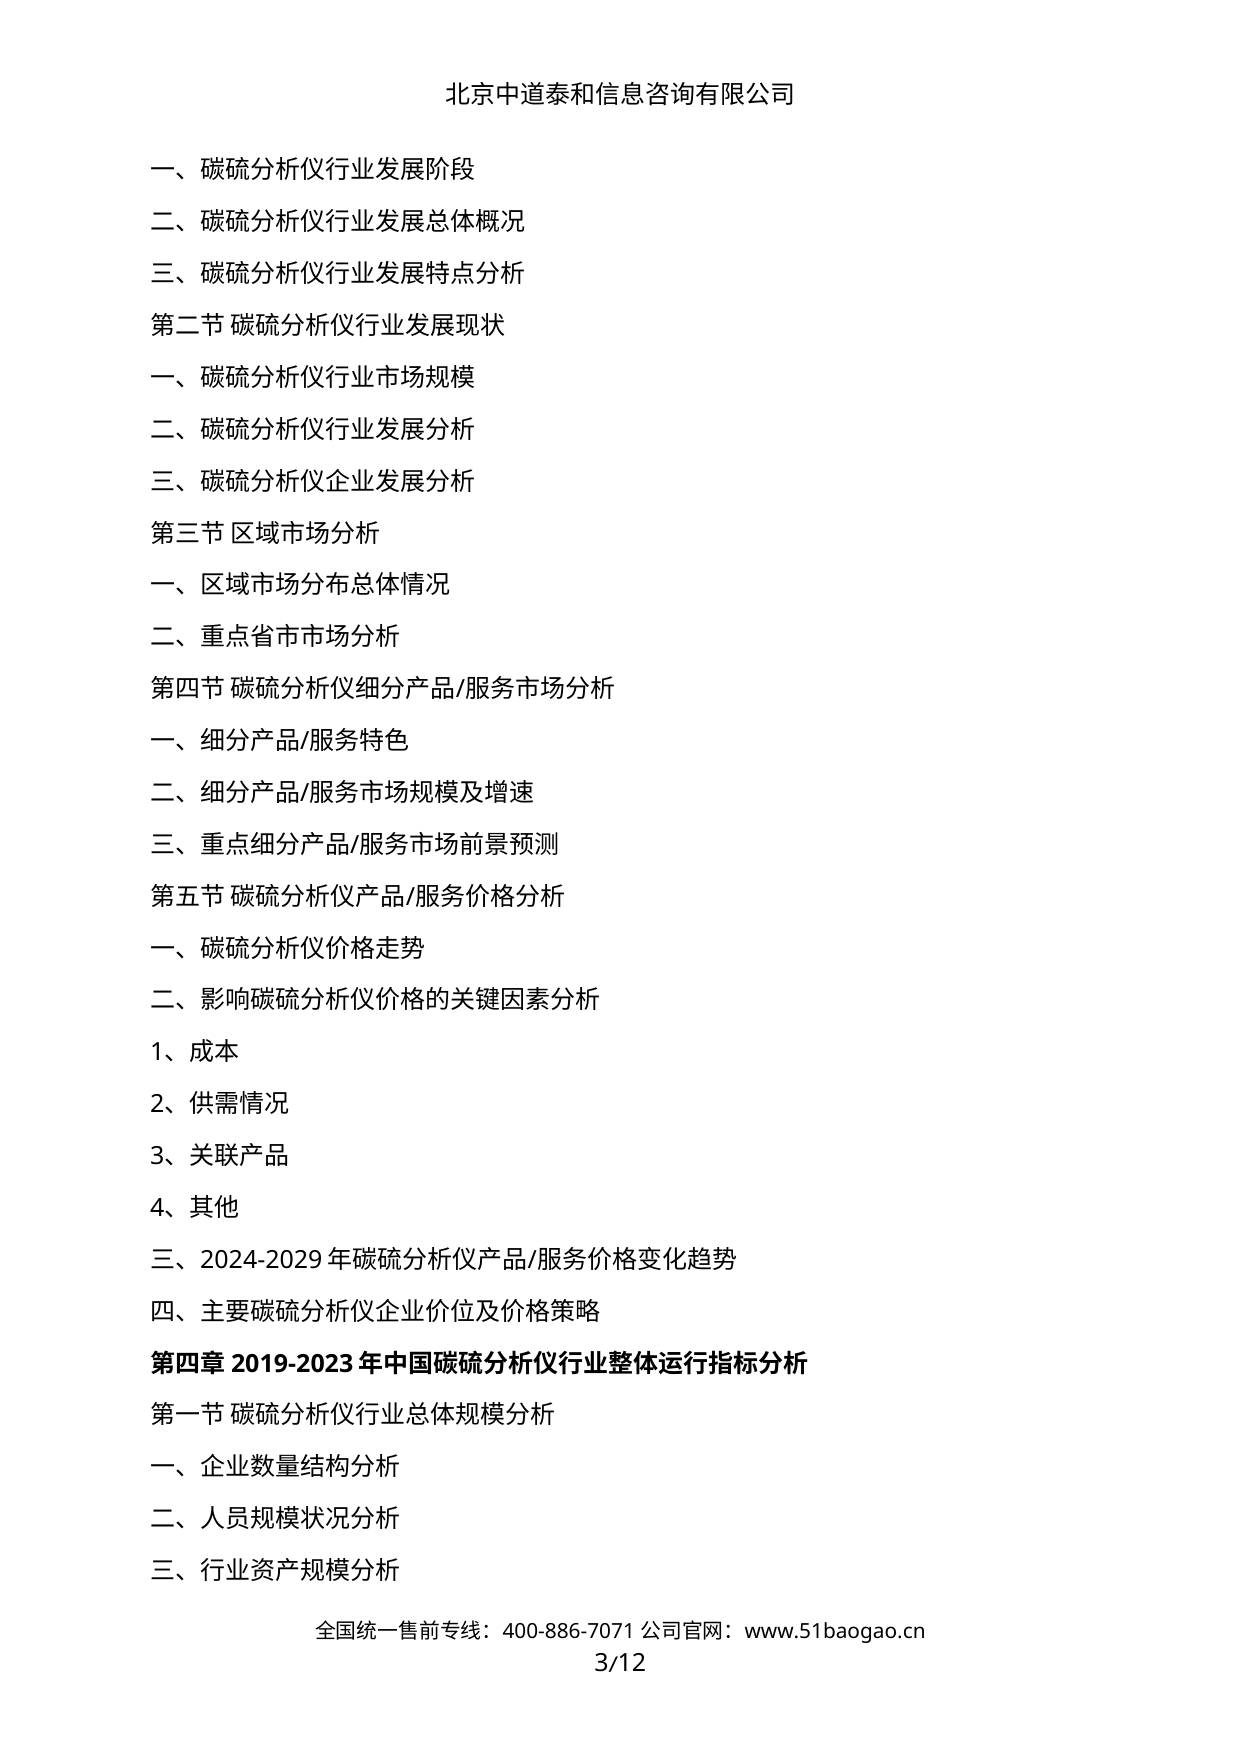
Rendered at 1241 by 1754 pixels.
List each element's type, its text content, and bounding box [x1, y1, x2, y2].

text 二、影响碳硫分析仪价格的关键因素分析 [150, 980, 1090, 1016]
text 三、2024-2029年碳硫分析仪产品/服务价格变化趋势 [150, 1239, 1090, 1276]
text 一、碳硫分析仪行业发展阶段 [150, 150, 1090, 186]
text 一、区域市场分布总体情况 [150, 565, 1090, 601]
text 第一节 碳硫分析仪行业总体规模分析 [150, 1395, 1090, 1431]
text 第四节 碳硫分析仪细分产品/服务市场分析 [150, 669, 1090, 705]
text 一、碳硫分析仪行业市场规模 [150, 357, 1090, 394]
text 二、细分产品/服务市场规模及增速 [150, 772, 1090, 809]
text 三、行业资产规模分析 [150, 1551, 1090, 1587]
text 2、供需情况 [150, 1084, 1090, 1120]
text 一、细分产品/服务特色 [150, 721, 1090, 757]
text 第二节 碳硫分析仪行业发展现状 [150, 306, 1090, 342]
text 3、关联产品 [150, 1136, 1090, 1172]
text 第五节 碳硫分析仪产品/服务价格分析 [150, 876, 1090, 912]
text 三、重点细分产品/服务市场前景预测 [150, 824, 1090, 861]
text 二、重点省市市场分析 [150, 617, 1090, 653]
text 4、其他 [150, 1187, 1090, 1224]
text 二、人员规模状况分析 [150, 1499, 1090, 1535]
text 四、主要碳硫分析仪企业价位及价格策略 [150, 1291, 1090, 1327]
text 三、碳硫分析仪企业发展分析 [150, 461, 1090, 497]
text 三、碳硫分析仪行业发展特点分析 [150, 254, 1090, 290]
text 第三节 区域市场分析 [150, 513, 1090, 549]
text 二、碳硫分析仪行业发展分析 [150, 409, 1090, 446]
text 一、碳硫分析仪价格走势 [150, 928, 1090, 964]
text 1、成本 [150, 1032, 1090, 1068]
text 第四章 2019-2023年中国碳硫分析仪行业整体运行指标分析 [150, 1343, 1090, 1379]
text 一、企业数量结构分析 [150, 1447, 1090, 1483]
text 二、碳硫分析仪行业发展总体概况 [150, 202, 1090, 238]
